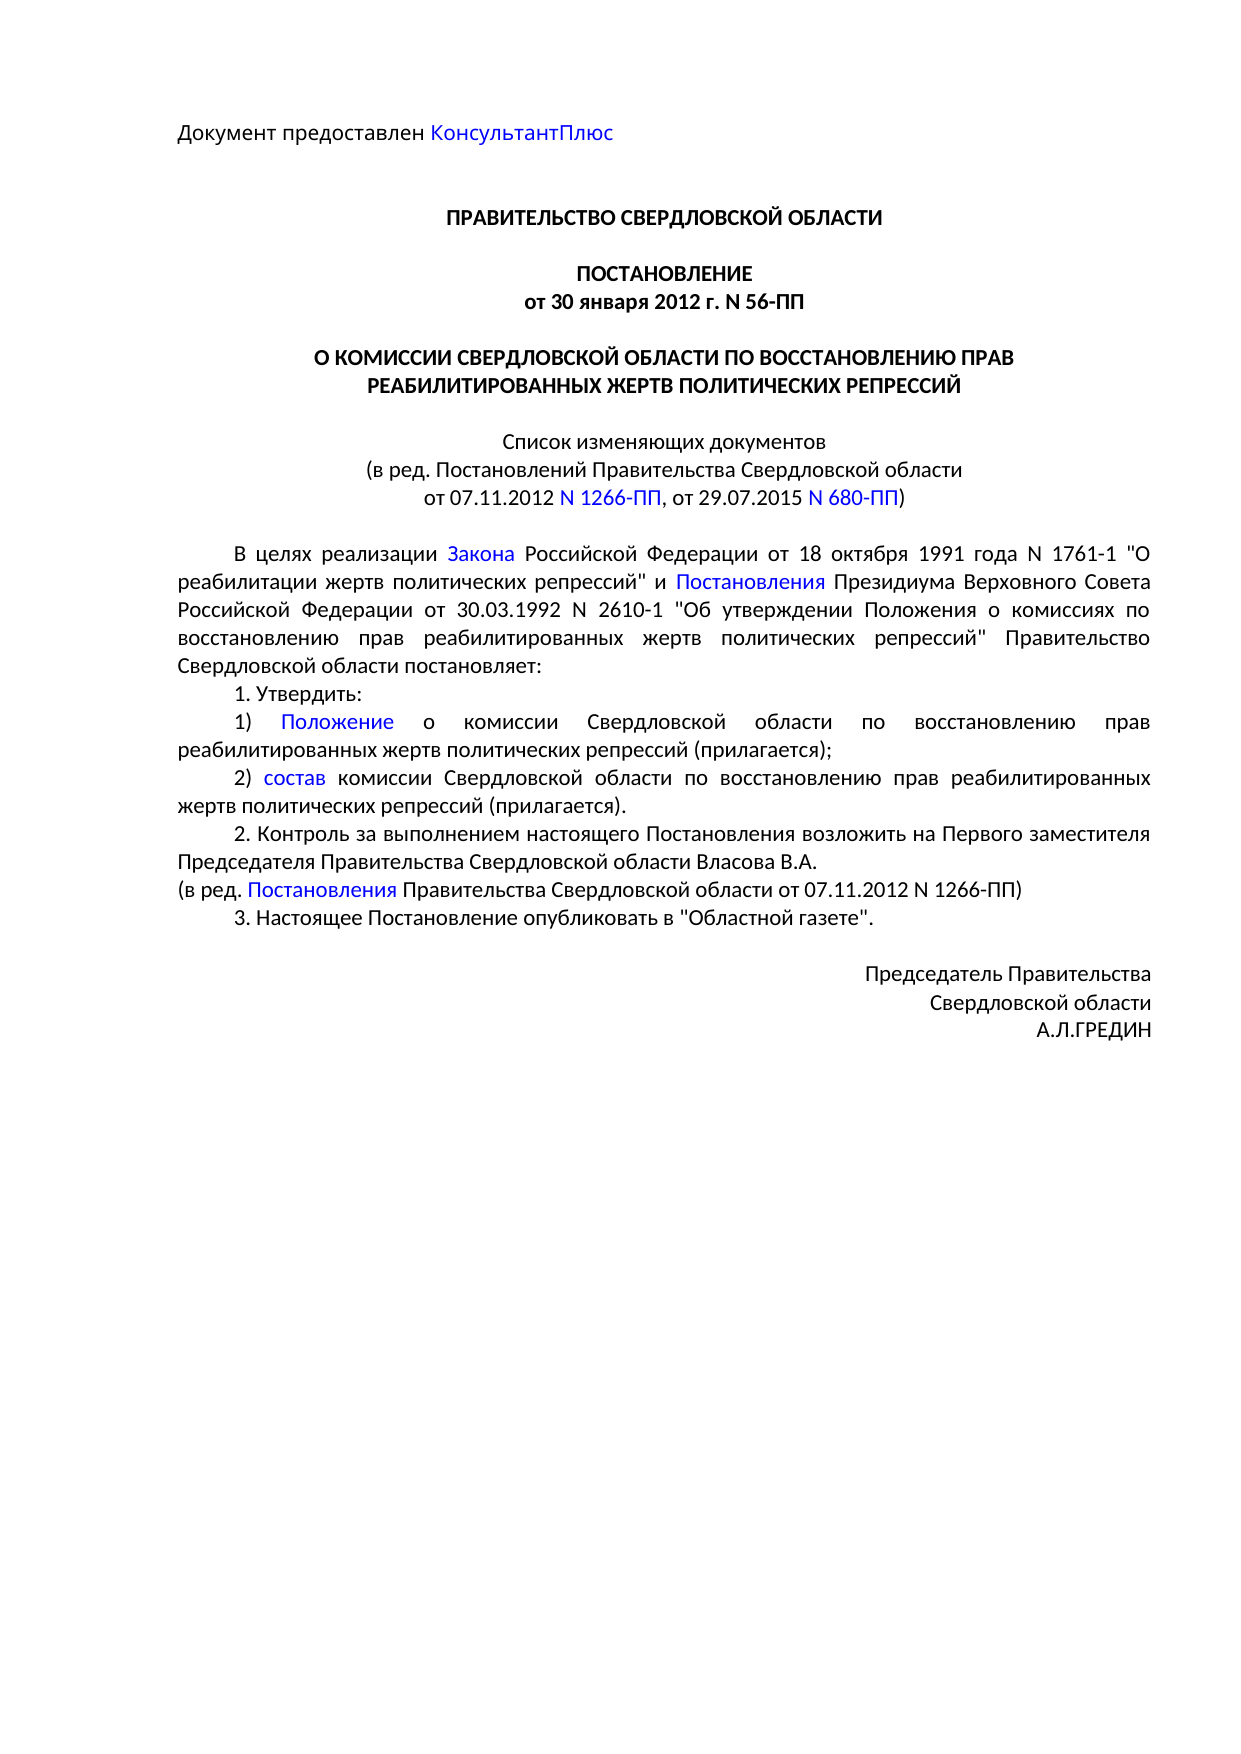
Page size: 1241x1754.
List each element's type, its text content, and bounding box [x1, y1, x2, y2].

text Председатель Правительства [177, 959, 1152, 988]
title О КОМИССИИ СВЕРДЛОВСКОЙ ОБЛАСТИ ПО ВОССТАНОВЛЕНИЮ ПРАВ [177, 343, 1152, 371]
title ПРАВИТЕЛЬСТВО СВЕРДЛОВСКОЙ ОБЛАСТИ [177, 203, 1152, 231]
text В целях реализации Закона Российской Федерации от 18 октября 1991 года N 1761-1 "О реабилитации жертв политических репрессий" и Постановления Президиума Верховного Совета Российской Федерации от 30.03.1992 N 2610-1 "Об утверждении Положения о комиссиях по восстановлению прав реабилитированных жертв политических репрессий" Правительство Свердловской области постановляет: [177, 539, 1152, 679]
text 1. Утвердить: [177, 679, 1152, 707]
title ПОСТАНОВЛЕНИЕ [177, 259, 1152, 287]
title от 30 января 2012 г. N 56-ПП [177, 287, 1152, 315]
text Список изменяющих документов [177, 427, 1152, 455]
text (в ред. Постановлений Правительства Свердловской области [177, 455, 1152, 483]
text 1) Положение о комиссии Свердловской области по восстановлению прав реабилитированных жертв политических репрессий (прилагается); [177, 707, 1152, 763]
text 2. Контроль за выполнением настоящего Постановления возложить на Первого заместителя Председателя Правительства Свердловской области Власова В.А. [177, 819, 1152, 876]
title Документ предоставлен КонсультантПлюс [177, 118, 1152, 175]
text Свердловской области [177, 988, 1152, 1016]
text А.Л.ГРЕДИН [177, 1016, 1152, 1044]
text от 07.11.2012 N 1266-ПП, от 29.07.2015 N 680-ПП) [177, 483, 1152, 511]
text 3. Настоящее Постановление опубликовать в "Областной газете". [177, 903, 1152, 932]
text 2) состав комиссии Свердловской области по восстановлению прав реабилитированных жертв политических репрессий (прилагается). [177, 763, 1152, 819]
text (в ред. Постановления Правительства Свердловской области от 07.11.2012 N 1266-ПП) [177, 876, 1152, 903]
title РЕАБИЛИТИРОВАННЫХ ЖЕРТВ ПОЛИТИЧЕСКИХ РЕПРЕССИЙ [177, 371, 1152, 399]
